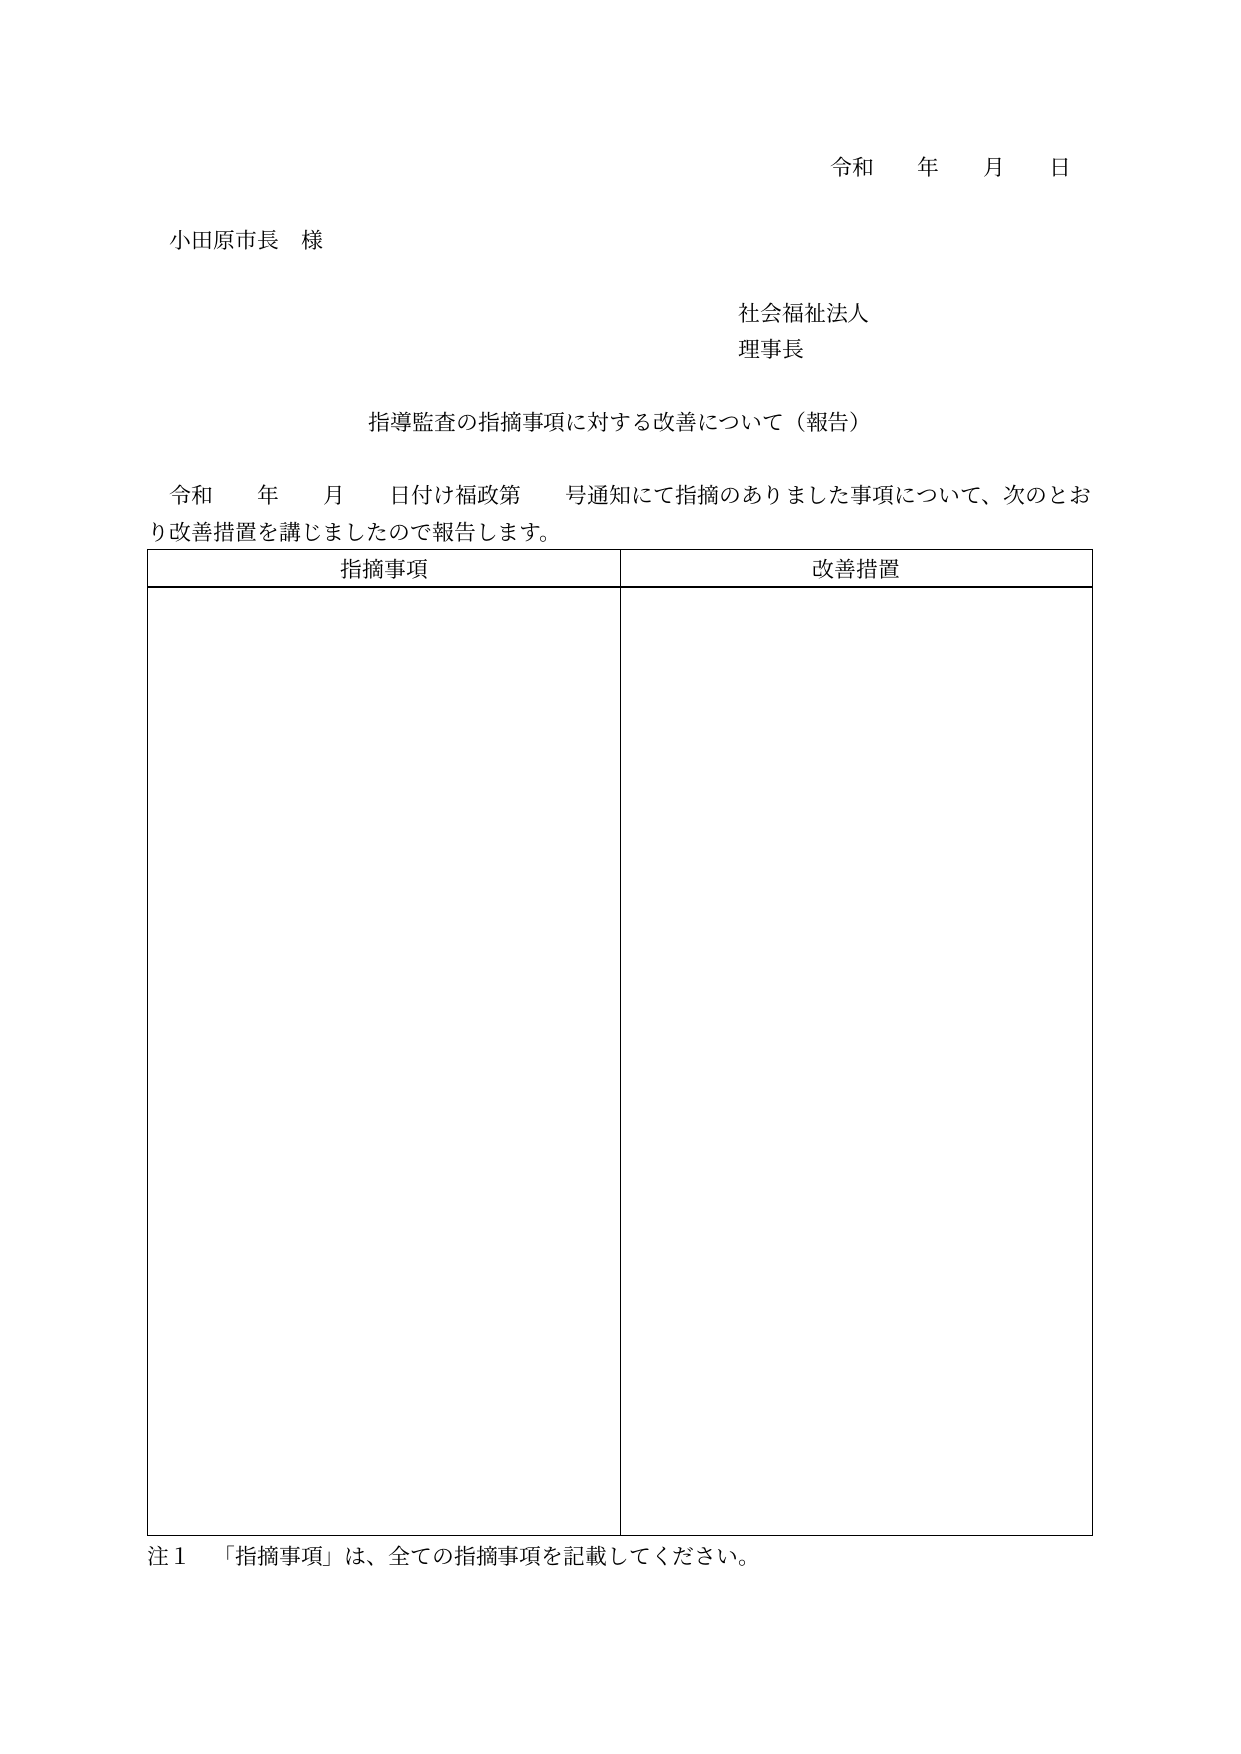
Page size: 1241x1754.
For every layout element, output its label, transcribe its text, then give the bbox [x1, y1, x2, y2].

text 注１ 「指摘事項」は、全ての指摘事項を記載してください。 [148, 1536, 1092, 1573]
text 令和 年 月 日 [148, 148, 1071, 184]
table_header 改善措置 [621, 550, 1092, 586]
table_header 指摘事項 [148, 550, 620, 586]
text 理事長 [148, 330, 1092, 367]
text 社会福祉法人 [148, 294, 1092, 330]
table_cell [148, 588, 620, 1535]
text 令和 年 月 日付け福政第 号通知にて指摘のありました事項について、次のとおり改善措置を講じましたので報告します。 [148, 476, 1092, 549]
text 指導監査の指摘事項に対する改善について（報告） [148, 403, 1092, 439]
text 小田原市長 様 [148, 221, 1092, 257]
table_cell [621, 588, 1092, 1535]
